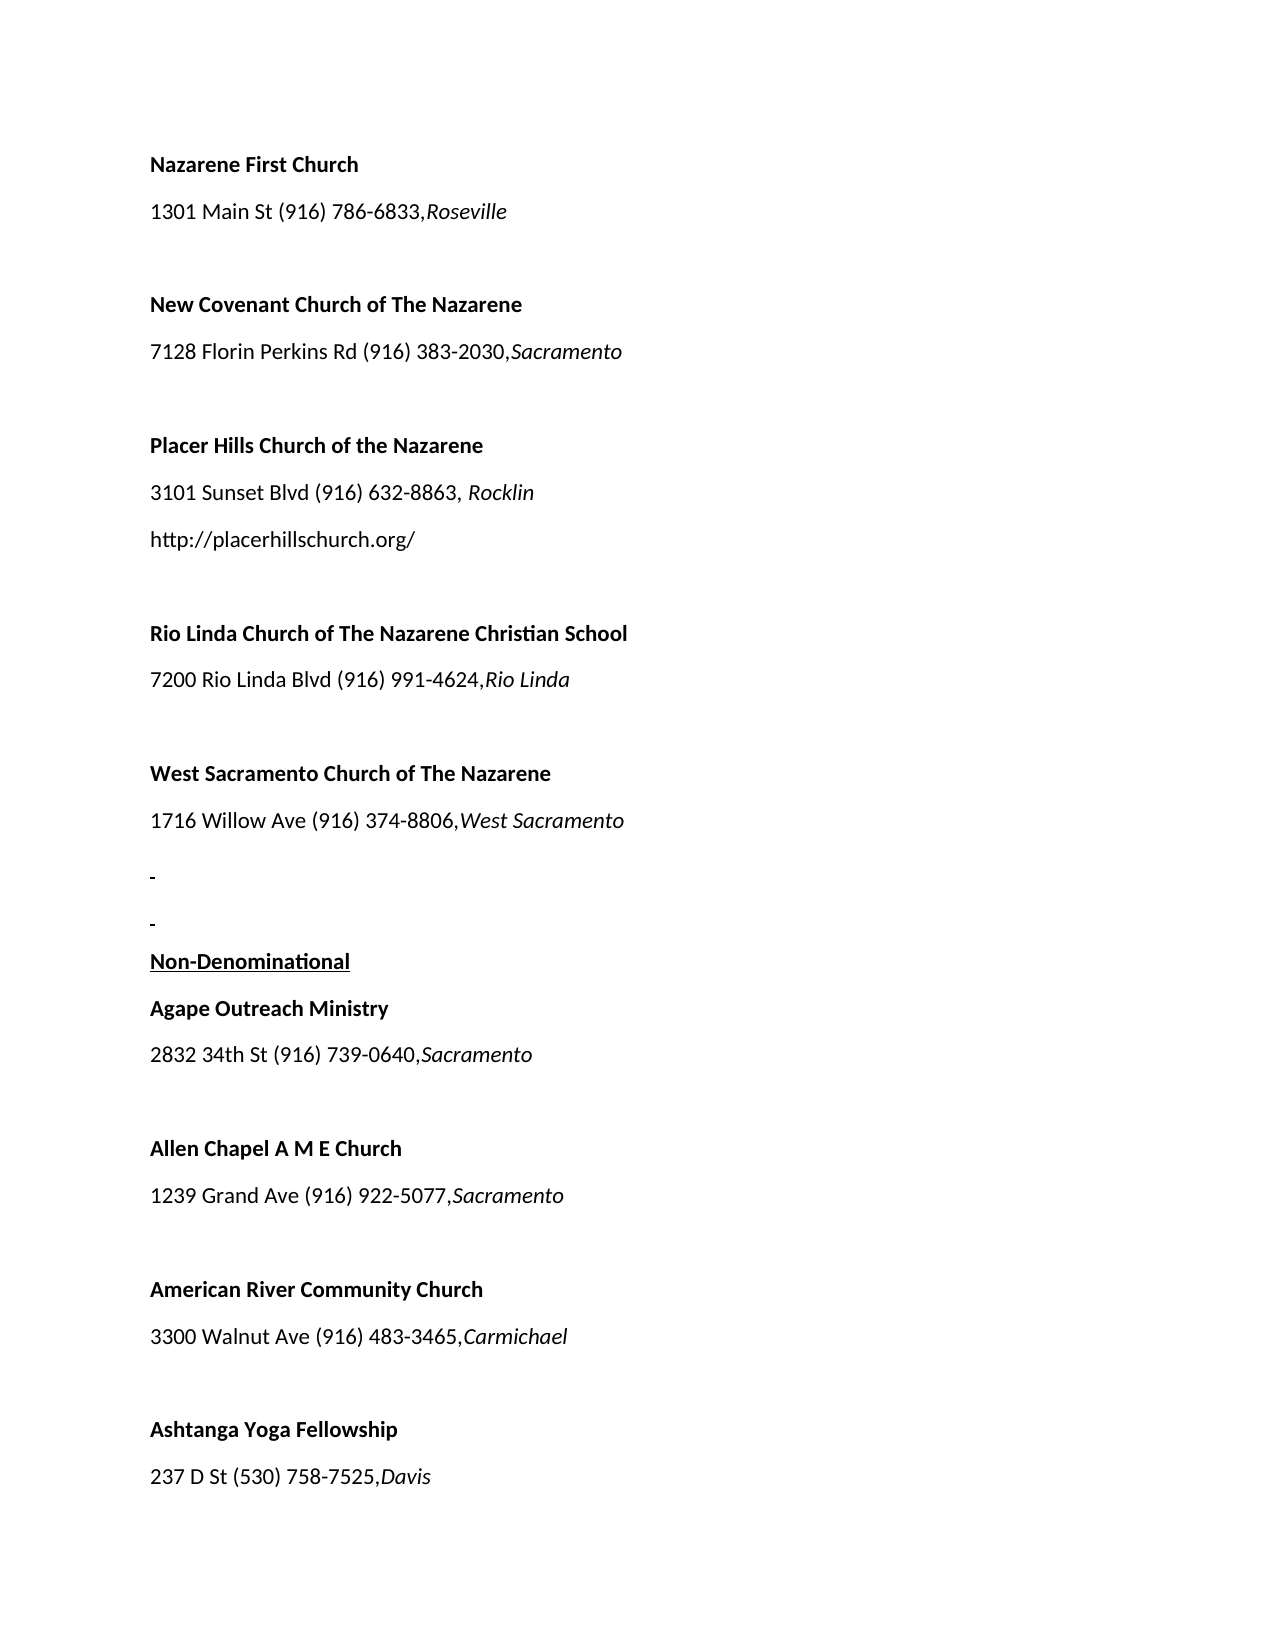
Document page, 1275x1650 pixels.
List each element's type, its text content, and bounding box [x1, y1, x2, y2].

text http://placerhillschurch.org/ [150, 525, 1125, 553]
text 1301 Main St (916) 786-6833,Roseville [150, 197, 1125, 225]
text 237 D St (530) 758-7525,Davis [150, 1462, 1125, 1491]
text 1716 Willow Ave (916) 374-8806,West Sacramento [150, 806, 1125, 834]
text 3101 Sunset Blvd (916) 632-8863, Rocklin [150, 478, 1125, 506]
text 2832 34th St (916) 739-0640,Sacramento [150, 1041, 1125, 1069]
text 7200 Rio Linda Blvd (916) 991-4624,Rio Linda [150, 666, 1125, 694]
text Nazarene First Church [150, 150, 1125, 178]
text Ashtanga Yoga Fellowship [150, 1416, 1125, 1444]
text Non-Denominational [150, 947, 1125, 975]
text 3300 Walnut Ave (916) 483-3465,Carmichael [150, 1322, 1125, 1350]
text West Sacramento Church of The Nazarene [150, 759, 1125, 787]
text 1239 Grand Ave (916) 922-5077,Sacramento [150, 1181, 1125, 1209]
text American River Community Church [150, 1275, 1125, 1303]
text New Covenant Church of The Nazarene [150, 291, 1125, 319]
text Placer Hills Church of the Nazarene [150, 431, 1125, 459]
text Rio Linda Church of The Nazarene Christian School [150, 619, 1125, 647]
text Agape Outreach Ministry [150, 994, 1125, 1022]
text Allen Chapel A M E Church [150, 1134, 1125, 1162]
text 7128 Florin Perkins Rd (916) 383-2030,Sacramento [150, 337, 1125, 366]
